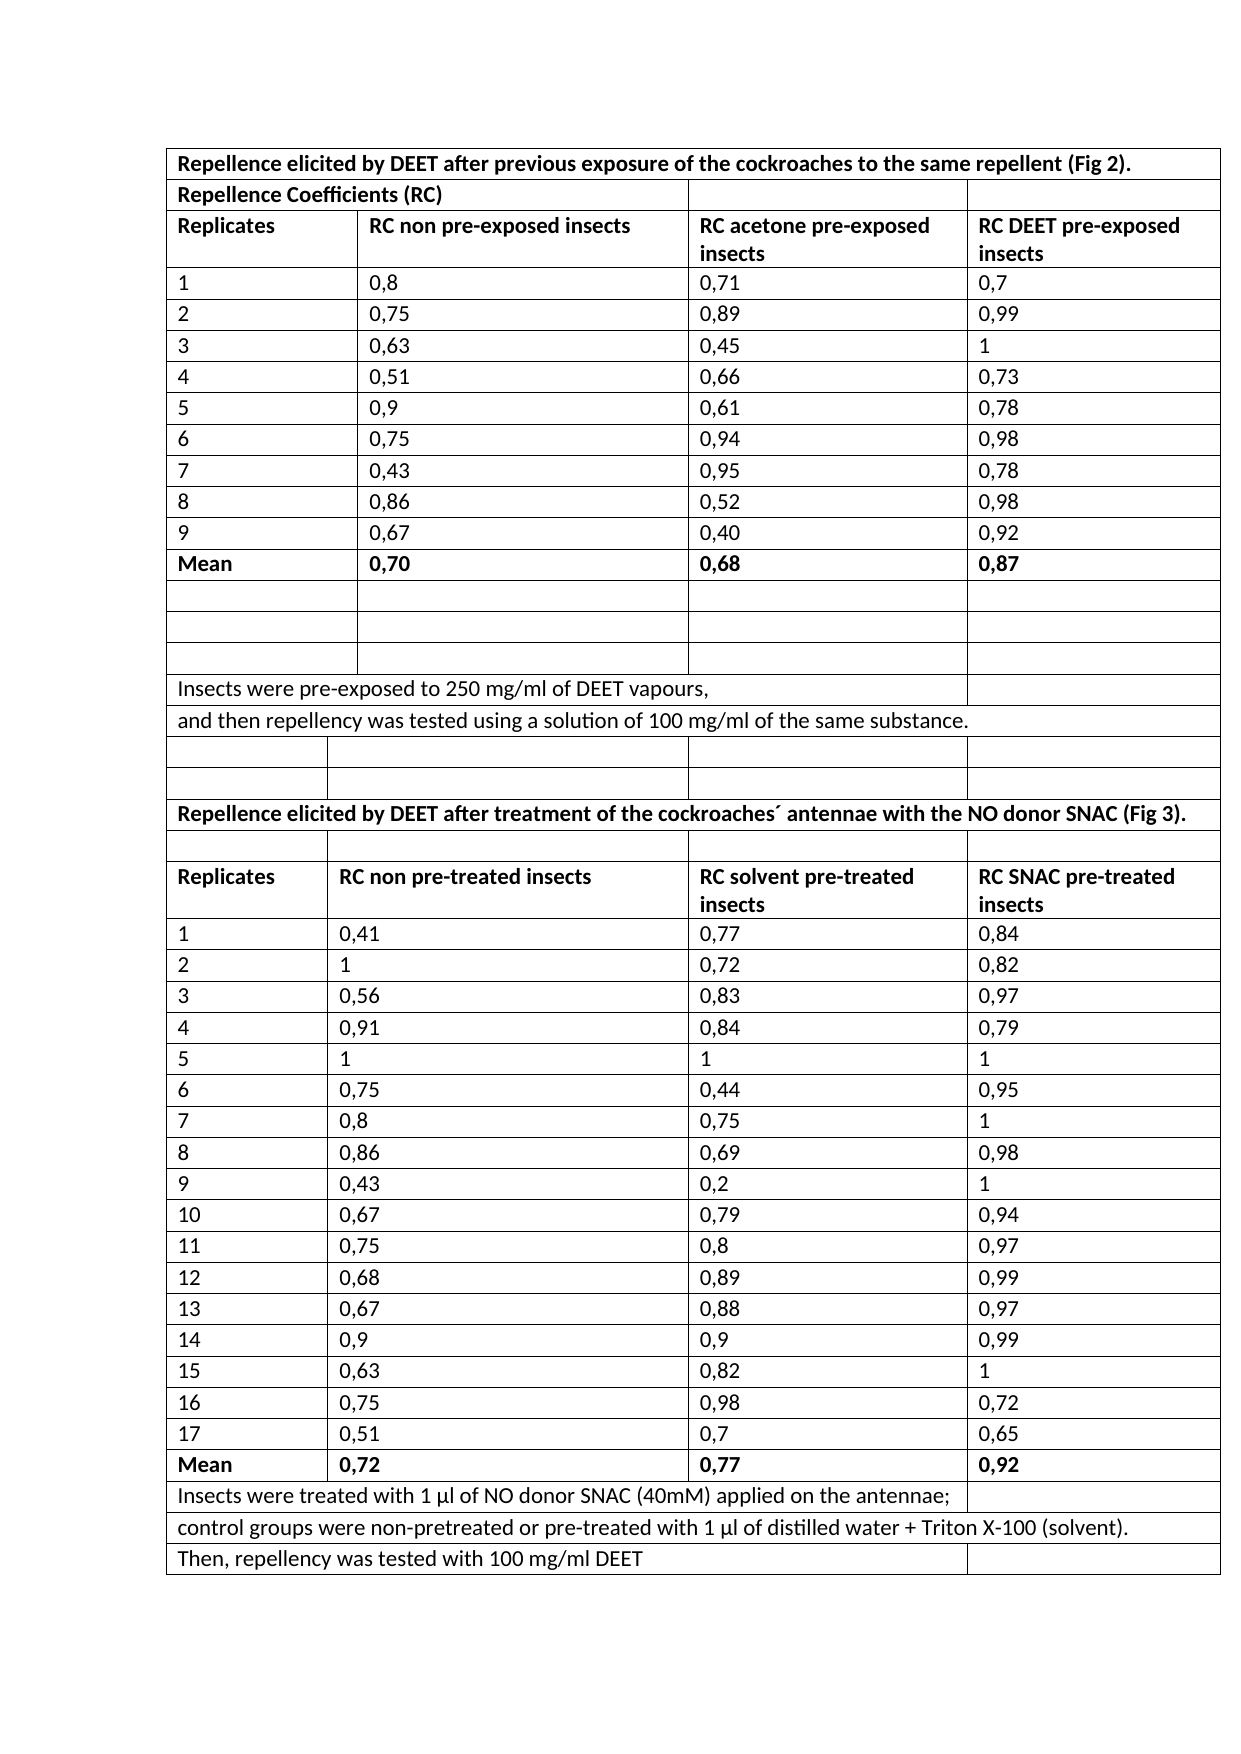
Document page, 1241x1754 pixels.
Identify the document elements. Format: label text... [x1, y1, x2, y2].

table_cell 0,98 [968, 425, 1220, 455]
table_cell [328, 737, 688, 767]
table_cell 1 [968, 331, 1220, 361]
table_cell 0,97 [968, 982, 1220, 1012]
table_cell [358, 643, 688, 673]
table_cell 12 [167, 1263, 327, 1293]
table_cell 0,72 [968, 1388, 1220, 1418]
table_cell 16 [167, 1388, 327, 1418]
table_cell 0,82 [689, 1357, 967, 1387]
table_cell Repellence Coefficients (RC) [167, 180, 688, 210]
table_cell [968, 675, 1220, 705]
table_cell 0,91 [328, 1013, 688, 1043]
table_cell Replicates [167, 862, 327, 918]
table_cell 0,72 [689, 950, 967, 981]
table_cell 2 [167, 950, 327, 981]
table_cell 1 [328, 1044, 688, 1074]
table_cell control groups were non-pretreated or pre-treated with 1 µl of distilled water + Triton X-100 (solvent). [167, 1513, 1220, 1543]
table_cell Repellence elicited by DEET after treatment of the cockroaches´ antennae with the NO donor SNAC (Fig 3). [167, 800, 1220, 830]
table_cell 1 [968, 1107, 1220, 1137]
table_cell 1 [968, 1357, 1220, 1387]
table_cell 5 [167, 393, 357, 423]
table_cell 0,67 [358, 518, 688, 548]
table_cell 3 [167, 331, 357, 361]
table_cell 9 [167, 1169, 327, 1199]
table_cell 0,40 [689, 518, 967, 548]
table_cell 0,89 [689, 300, 967, 330]
table_cell 0,51 [328, 1419, 688, 1449]
table_cell 0,9 [328, 1325, 688, 1356]
table_cell 0,41 [328, 919, 688, 949]
table_cell 0,68 [328, 1263, 688, 1293]
table_cell 1 [968, 1169, 1220, 1199]
table_cell 0,79 [968, 1013, 1220, 1043]
table_cell 0,86 [358, 487, 688, 517]
table_cell 0,99 [968, 1325, 1220, 1356]
table_cell Mean [167, 550, 357, 580]
table_cell 0,99 [968, 300, 1220, 330]
table_cell 1 [968, 1044, 1220, 1074]
table_cell 0,71 [689, 268, 967, 298]
table_cell Insects were treated with 1 µl of NO donor SNAC (40mM) applied on the antennae; [167, 1482, 967, 1512]
table_cell 0,89 [689, 1263, 967, 1293]
table_cell [358, 612, 688, 642]
table_cell 0,98 [689, 1388, 967, 1418]
table_cell [689, 831, 967, 861]
table_cell [689, 612, 967, 642]
table_cell [167, 612, 357, 642]
table_cell 14 [167, 1325, 327, 1356]
table_cell [968, 180, 1220, 210]
table_cell [689, 768, 967, 798]
table_cell 0,97 [968, 1232, 1220, 1262]
table_cell [968, 1482, 1220, 1512]
table_cell 0,43 [358, 456, 688, 486]
table_cell Insects were pre-exposed to 250 mg/ml of DEET vapours, [167, 675, 967, 705]
table_cell 0,51 [358, 362, 688, 392]
table_cell 0,8 [328, 1107, 688, 1137]
table_cell 0,63 [358, 331, 688, 361]
table_cell 0,84 [968, 919, 1220, 949]
table_cell 4 [167, 1013, 327, 1043]
table_cell 0,78 [968, 393, 1220, 423]
table_cell 0,61 [689, 393, 967, 423]
table_cell [689, 643, 967, 673]
table_cell 3 [167, 982, 327, 1012]
table_cell RC non pre-treated insects [328, 862, 688, 918]
table_cell [968, 581, 1220, 611]
table_cell 0,83 [689, 982, 967, 1012]
table_cell 0,70 [358, 550, 688, 580]
table_cell 0,86 [328, 1138, 688, 1168]
table_cell 0,69 [689, 1138, 967, 1168]
table_cell [968, 737, 1220, 767]
table_cell 0,77 [689, 1450, 967, 1481]
table_cell 0,67 [328, 1200, 688, 1231]
table_cell 0,7 [689, 1419, 967, 1449]
table_cell [167, 768, 327, 798]
table_cell [328, 831, 688, 861]
table_cell 15 [167, 1357, 327, 1387]
table_cell Mean [167, 1450, 327, 1481]
table_cell 0,68 [689, 550, 967, 580]
table_cell 0,95 [689, 456, 967, 486]
table_cell 0,75 [328, 1075, 688, 1106]
table_cell [328, 768, 688, 798]
table_cell 0,44 [689, 1075, 967, 1106]
table_cell 0,56 [328, 982, 688, 1012]
table_cell 0,92 [968, 1450, 1220, 1481]
table_cell 0,7 [968, 268, 1220, 298]
table_cell 0,87 [968, 550, 1220, 580]
table_cell 0,97 [968, 1294, 1220, 1324]
table_cell 0,94 [968, 1200, 1220, 1231]
table_cell 0,77 [689, 919, 967, 949]
table_cell 0,9 [358, 393, 688, 423]
table_cell 8 [167, 1138, 327, 1168]
table_cell 8 [167, 487, 357, 517]
table_cell 0,67 [328, 1294, 688, 1324]
table_cell 0,2 [689, 1169, 967, 1199]
table_cell [167, 581, 357, 611]
table_cell [689, 737, 967, 767]
table_cell 1 [328, 950, 688, 981]
table_cell 0,95 [968, 1075, 1220, 1106]
table_cell 5 [167, 1044, 327, 1074]
table_cell 11 [167, 1232, 327, 1262]
table_cell 0,94 [689, 425, 967, 455]
table_cell [689, 581, 967, 611]
table_cell RC non pre-exposed insects [358, 211, 688, 267]
table_cell 13 [167, 1294, 327, 1324]
table_cell [968, 768, 1220, 798]
table_cell Then, repellency was tested with 100 mg/ml DEET [167, 1544, 967, 1574]
table_cell 0,75 [358, 425, 688, 455]
table_cell 6 [167, 425, 357, 455]
table_cell 7 [167, 456, 357, 486]
table_cell 0,98 [968, 487, 1220, 517]
table_cell 0,84 [689, 1013, 967, 1043]
table_header Repellence elicited by DEET after previous exposure of the cockroaches to the same repellent (Fig 2). [167, 149, 1220, 179]
table_cell 0,73 [968, 362, 1220, 392]
table_cell 0,75 [328, 1388, 688, 1418]
table_cell 4 [167, 362, 357, 392]
table_cell 10 [167, 1200, 327, 1231]
table_cell 1 [689, 1044, 967, 1074]
table_cell 0,75 [328, 1232, 688, 1262]
table_cell [968, 1544, 1220, 1574]
table_cell 1 [167, 919, 327, 949]
table_cell 0,78 [968, 456, 1220, 486]
table_cell [358, 581, 688, 611]
table_cell and then repellency was tested using a solution of 100 mg/ml of the same substance. [167, 706, 1220, 736]
table_cell [167, 737, 327, 767]
table_cell 0,92 [968, 518, 1220, 548]
table_cell 17 [167, 1419, 327, 1449]
table_cell 0,45 [689, 331, 967, 361]
table_cell RC acetone pre-exposed insects [689, 211, 967, 267]
table_cell 0,88 [689, 1294, 967, 1324]
table_cell [968, 831, 1220, 861]
table_cell 0,82 [968, 950, 1220, 981]
table_cell 6 [167, 1075, 327, 1106]
table_cell 7 [167, 1107, 327, 1137]
table_cell 0,75 [689, 1107, 967, 1137]
table_cell 2 [167, 300, 357, 330]
table_cell 0,65 [968, 1419, 1220, 1449]
table_cell [689, 180, 967, 210]
table_cell 1 [167, 268, 357, 298]
table_cell [968, 612, 1220, 642]
table_cell 0,63 [328, 1357, 688, 1387]
table_cell 0,52 [689, 487, 967, 517]
table_cell 0,72 [328, 1450, 688, 1481]
table_cell [167, 643, 357, 673]
table_cell Replicates [167, 211, 357, 267]
table_cell RC SNAC pre-treated insects [968, 862, 1220, 918]
table_cell 0,99 [968, 1263, 1220, 1293]
table_cell 0,8 [689, 1232, 967, 1262]
table_cell 0,9 [689, 1325, 967, 1356]
table_cell 9 [167, 518, 357, 548]
table_cell RC DEET pre-exposed insects [968, 211, 1220, 267]
table_cell [167, 831, 327, 861]
table_cell 0,43 [328, 1169, 688, 1199]
table_cell 0,79 [689, 1200, 967, 1231]
table_cell 0,66 [689, 362, 967, 392]
table_cell [968, 643, 1220, 673]
table_cell 0,8 [358, 268, 688, 298]
table_cell 0,98 [968, 1138, 1220, 1168]
table_cell RC solvent pre-treated insects [689, 862, 967, 918]
table_cell 0,75 [358, 300, 688, 330]
